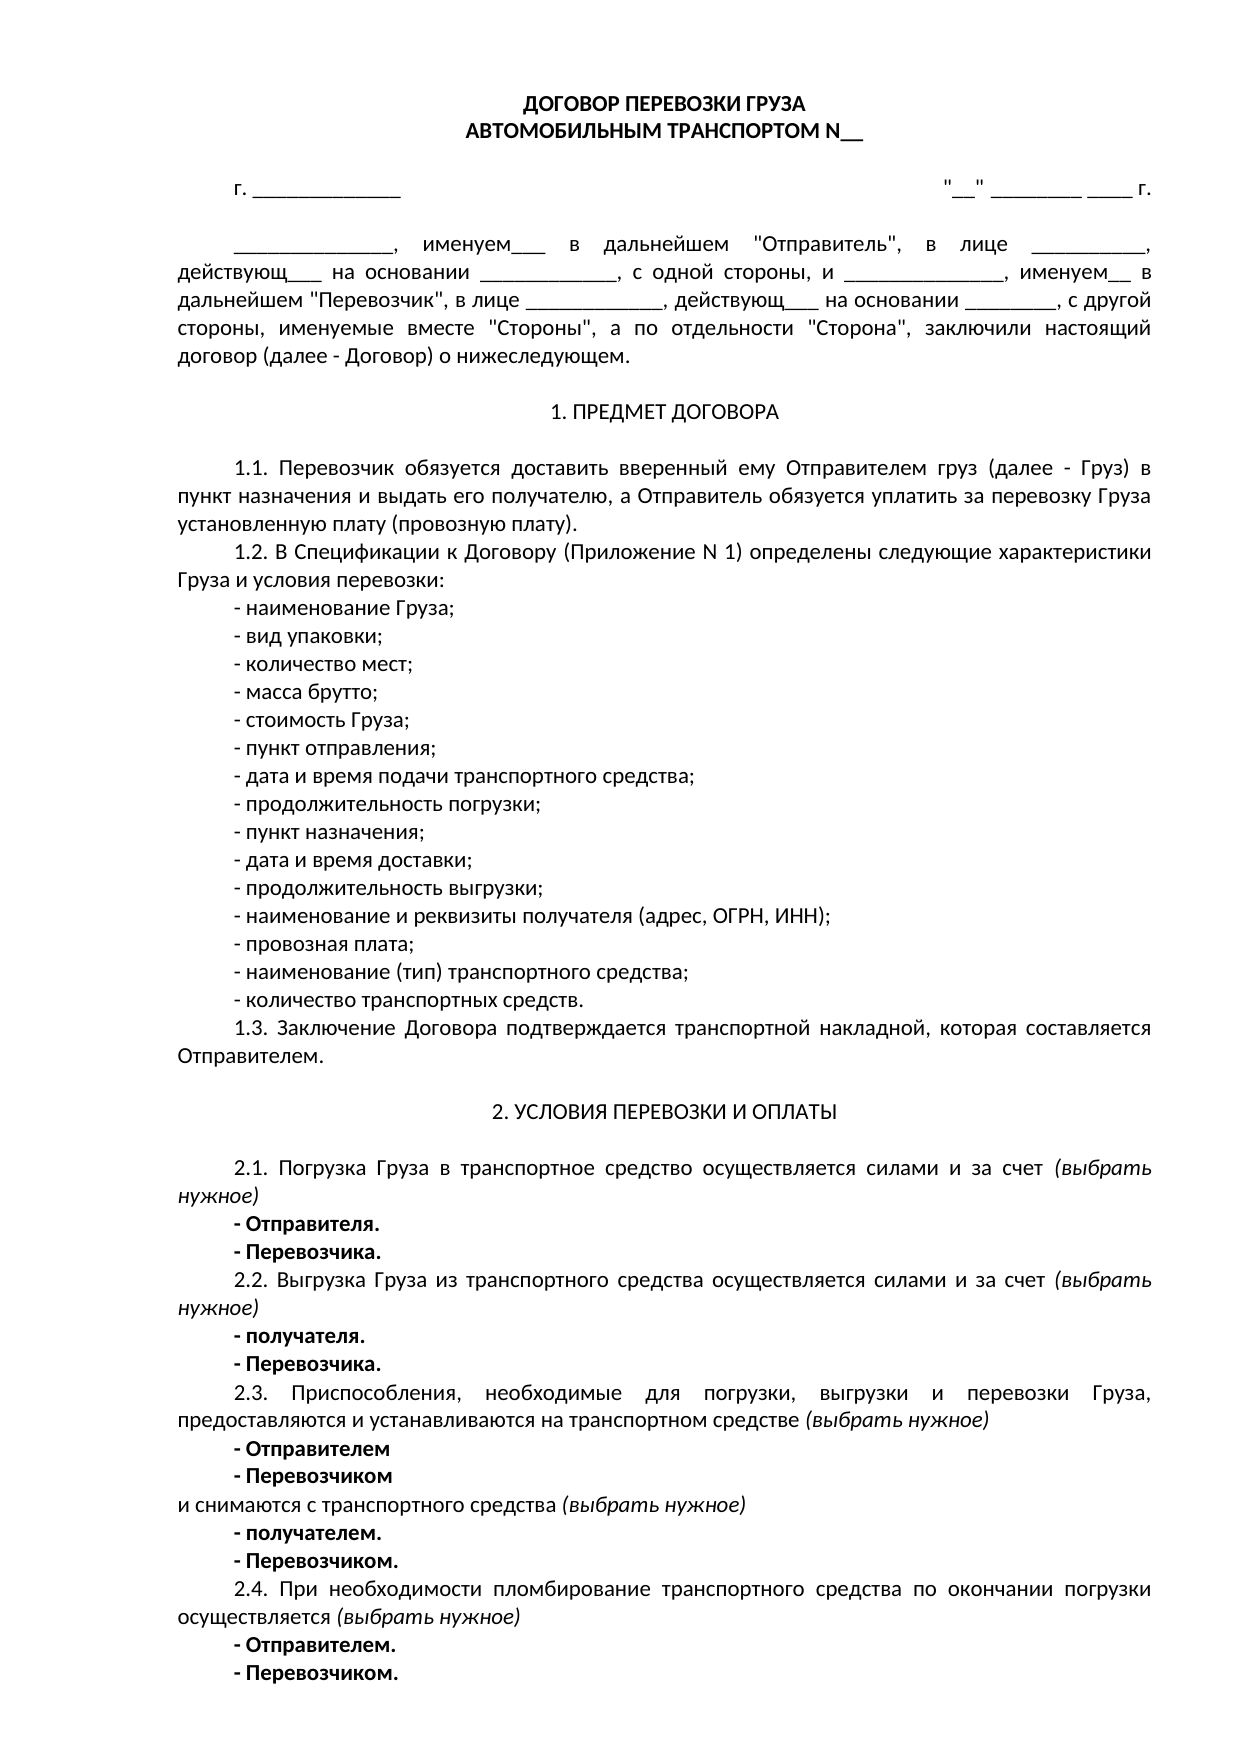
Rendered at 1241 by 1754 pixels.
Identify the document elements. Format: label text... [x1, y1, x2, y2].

text - масса брутто; [177, 677, 1152, 705]
text - продолжительность погрузки; [177, 789, 1152, 817]
text - наименование и реквизиты получателя (адрес, ОГРН, ИНН); [177, 901, 1152, 929]
text АВТОМОБИЛЬНЫМ ТРАНСПОРТОМ N__ [177, 117, 1152, 145]
text - пункт назначения; [177, 817, 1152, 845]
text - дата и время доставки; [177, 845, 1152, 873]
text 1.2. В Спецификации к Договору (Приложение N 1) определены следующие характеристики Груза и условия перевозки: [177, 537, 1152, 593]
text 2.4. При необходимости пломбирование транспортного средства по окончании погрузки осуществляется (выбрать нужное) [177, 1574, 1152, 1630]
text 2.2. Выгрузка Груза из транспортного средства осуществляется силами и за счет (выбрать нужное) [177, 1266, 1152, 1322]
text 1.1. Перевозчик обязуется доставить вверенный ему Отправителем груз (далее - Груз) в пункт назначения и выдать его получателю, а Отправитель обязуется уплатить за перевозку Груза установленную плату (провозную плату). [177, 453, 1152, 537]
text - наименование Груза; [177, 593, 1152, 621]
text 1. ПРЕДМЕТ ДОГОВОРА [177, 397, 1152, 425]
text - продолжительность выгрузки; [177, 873, 1152, 901]
text 2.3. Приспособления, необходимые для погрузки, выгрузки и перевозки Груза, предоставляются и устанавливаются на транспортном средстве (выбрать нужное) [177, 1378, 1152, 1434]
text - вид упаковки; [177, 621, 1152, 649]
text - Отправителем. [177, 1630, 1152, 1658]
text ______________, именуем___ в дальнейшем "Отправитель", в лице __________, действующ___ на основании ____________, с одной стороны, и ______________, именуем__ в дальнейшем "Перевозчик", в лице ____________, действующ___ на основании ________, с другой стороны, именуемые вместе "Стороны", а по отдельности "Сторона", заключили настоящий договор (далее - Договор) о нижеследующем. [177, 229, 1152, 369]
text - дата и время подачи транспортного средства; [177, 761, 1152, 789]
text - Отправителем [177, 1434, 1152, 1462]
text - Перевозчика. [177, 1237, 1152, 1266]
text и снимаются с транспортного средства (выбрать нужное) [177, 1490, 1152, 1518]
text - Перевозчиком [177, 1462, 1152, 1490]
text 2.1. Погрузка Груза в транспортное средство осуществляется силами и за счет (выбрать нужное) [177, 1153, 1152, 1209]
text - Перевозчиком. [177, 1658, 1152, 1686]
text - количество мест; [177, 649, 1152, 677]
text 2. УСЛОВИЯ ПЕРЕВОЗКИ И ОПЛАТЫ [177, 1097, 1152, 1125]
text - Перевозчиком. [177, 1546, 1152, 1574]
text ДОГОВОР ПЕРЕВОЗКИ ГРУЗА [177, 89, 1152, 117]
text - получателем. [177, 1518, 1152, 1546]
text - пункт отправления; [177, 733, 1152, 761]
text - Отправителя. [177, 1209, 1152, 1237]
text - получателя. [177, 1322, 1152, 1349]
text - стоимость Груза; [177, 705, 1152, 733]
text - количество транспортных средств. [177, 985, 1152, 1013]
text - провозная плата; [177, 929, 1152, 957]
text - Перевозчика. [177, 1349, 1152, 1378]
text - наименование (тип) транспортного средства; [177, 957, 1152, 985]
text г. _____________ "__" ________ ____ г. [177, 173, 1152, 229]
text 1.3. Заключение Договора подтверждается транспортной накладной, которая составляется Отправителем. [177, 1013, 1152, 1069]
